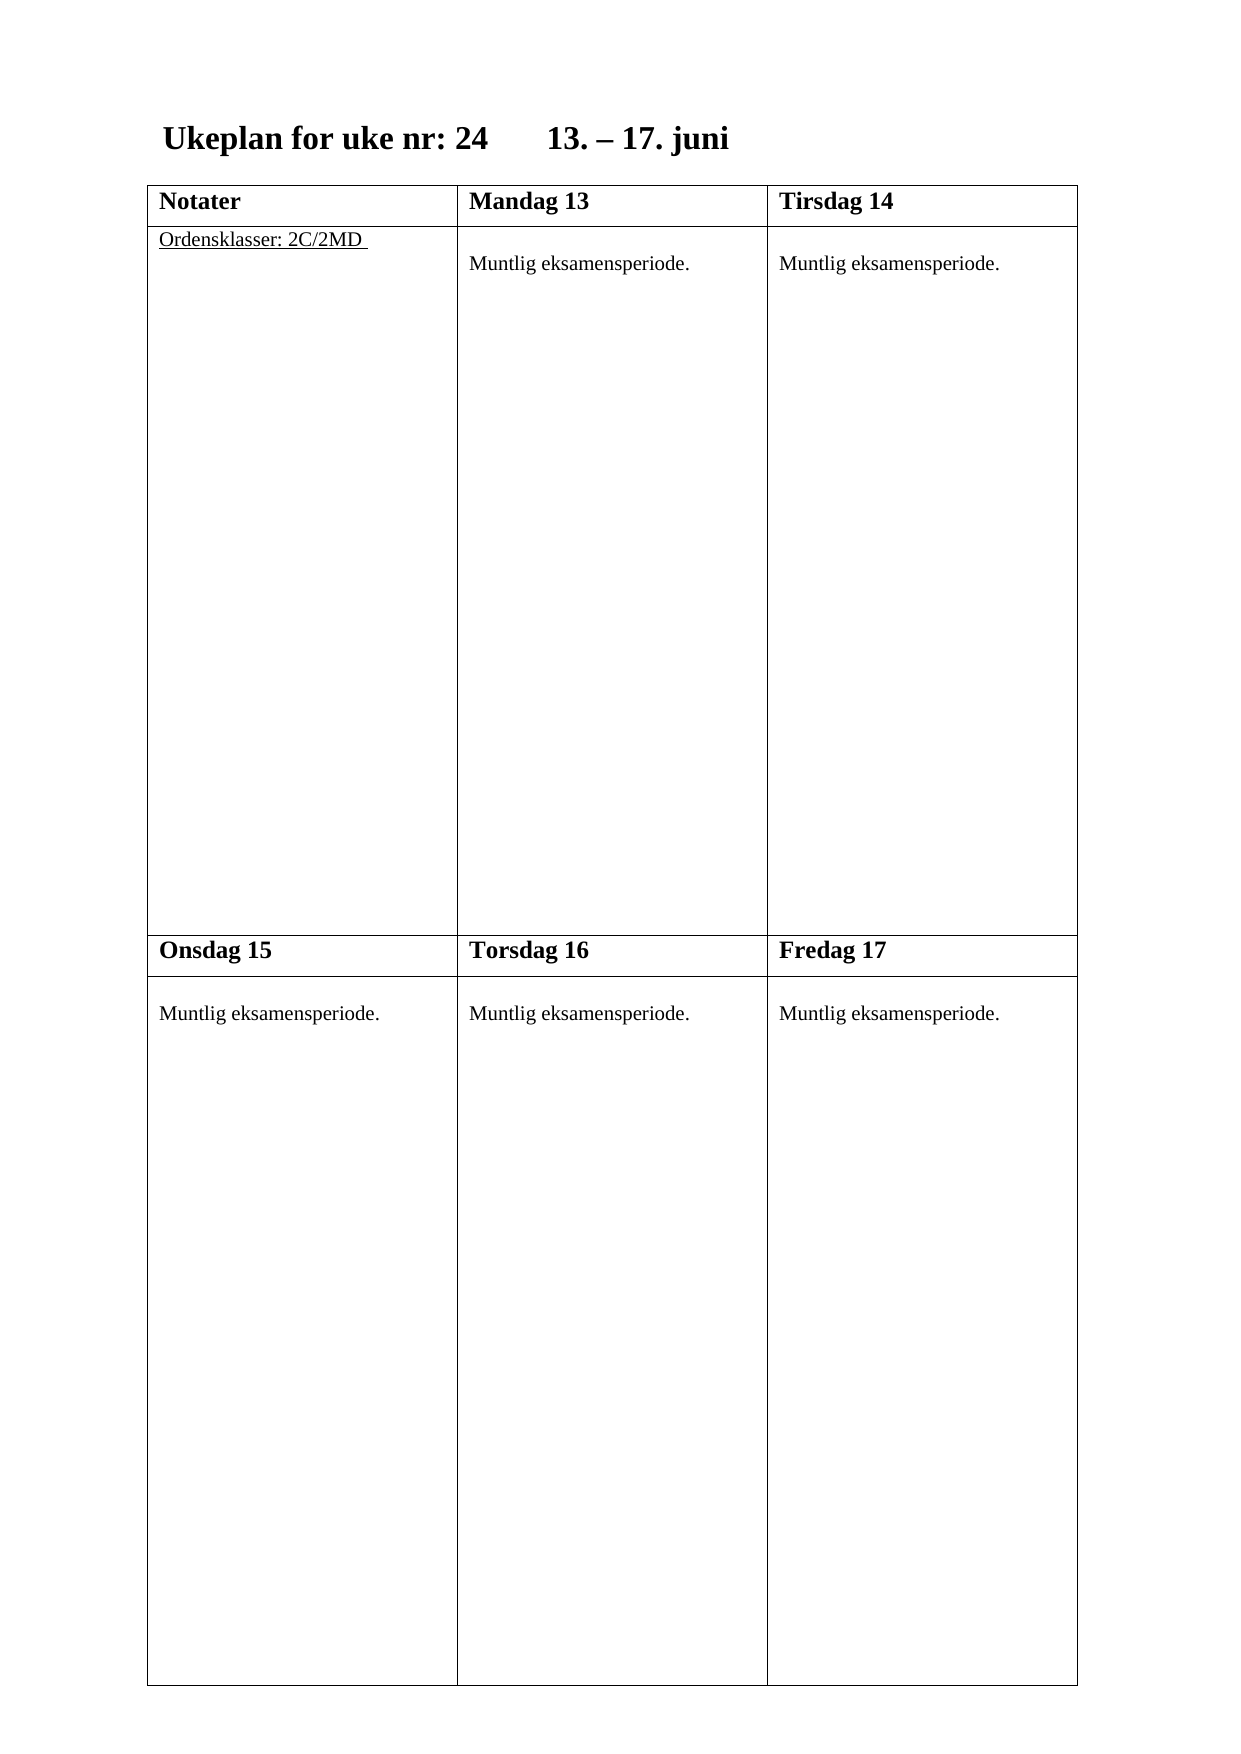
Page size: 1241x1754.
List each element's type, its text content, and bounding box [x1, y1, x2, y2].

text Ukeplan for uke nr: 24 13. – 17. juni 2022 [162, 118, 1063, 157]
table_cell Torsdag 16 [458, 936, 767, 976]
table_cell Muntlig eksamensperiode. [768, 977, 1077, 1684]
table_header Tirsdag 14 [768, 186, 1077, 226]
table_cell Muntlig eksamensperiode. [148, 977, 457, 1684]
table_cell Muntlig eksamensperiode. [458, 227, 767, 934]
table_cell Ordensklasser: 2C/2MD [148, 227, 457, 934]
table_cell Muntlig eksamensperiode. [768, 227, 1077, 934]
table_header Notater [148, 186, 457, 226]
table_header Mandag 13 [458, 186, 767, 226]
table_cell Fredag 17 [768, 936, 1077, 976]
table_cell Onsdag 15 [148, 936, 457, 976]
table_cell Muntlig eksamensperiode. [458, 977, 767, 1684]
